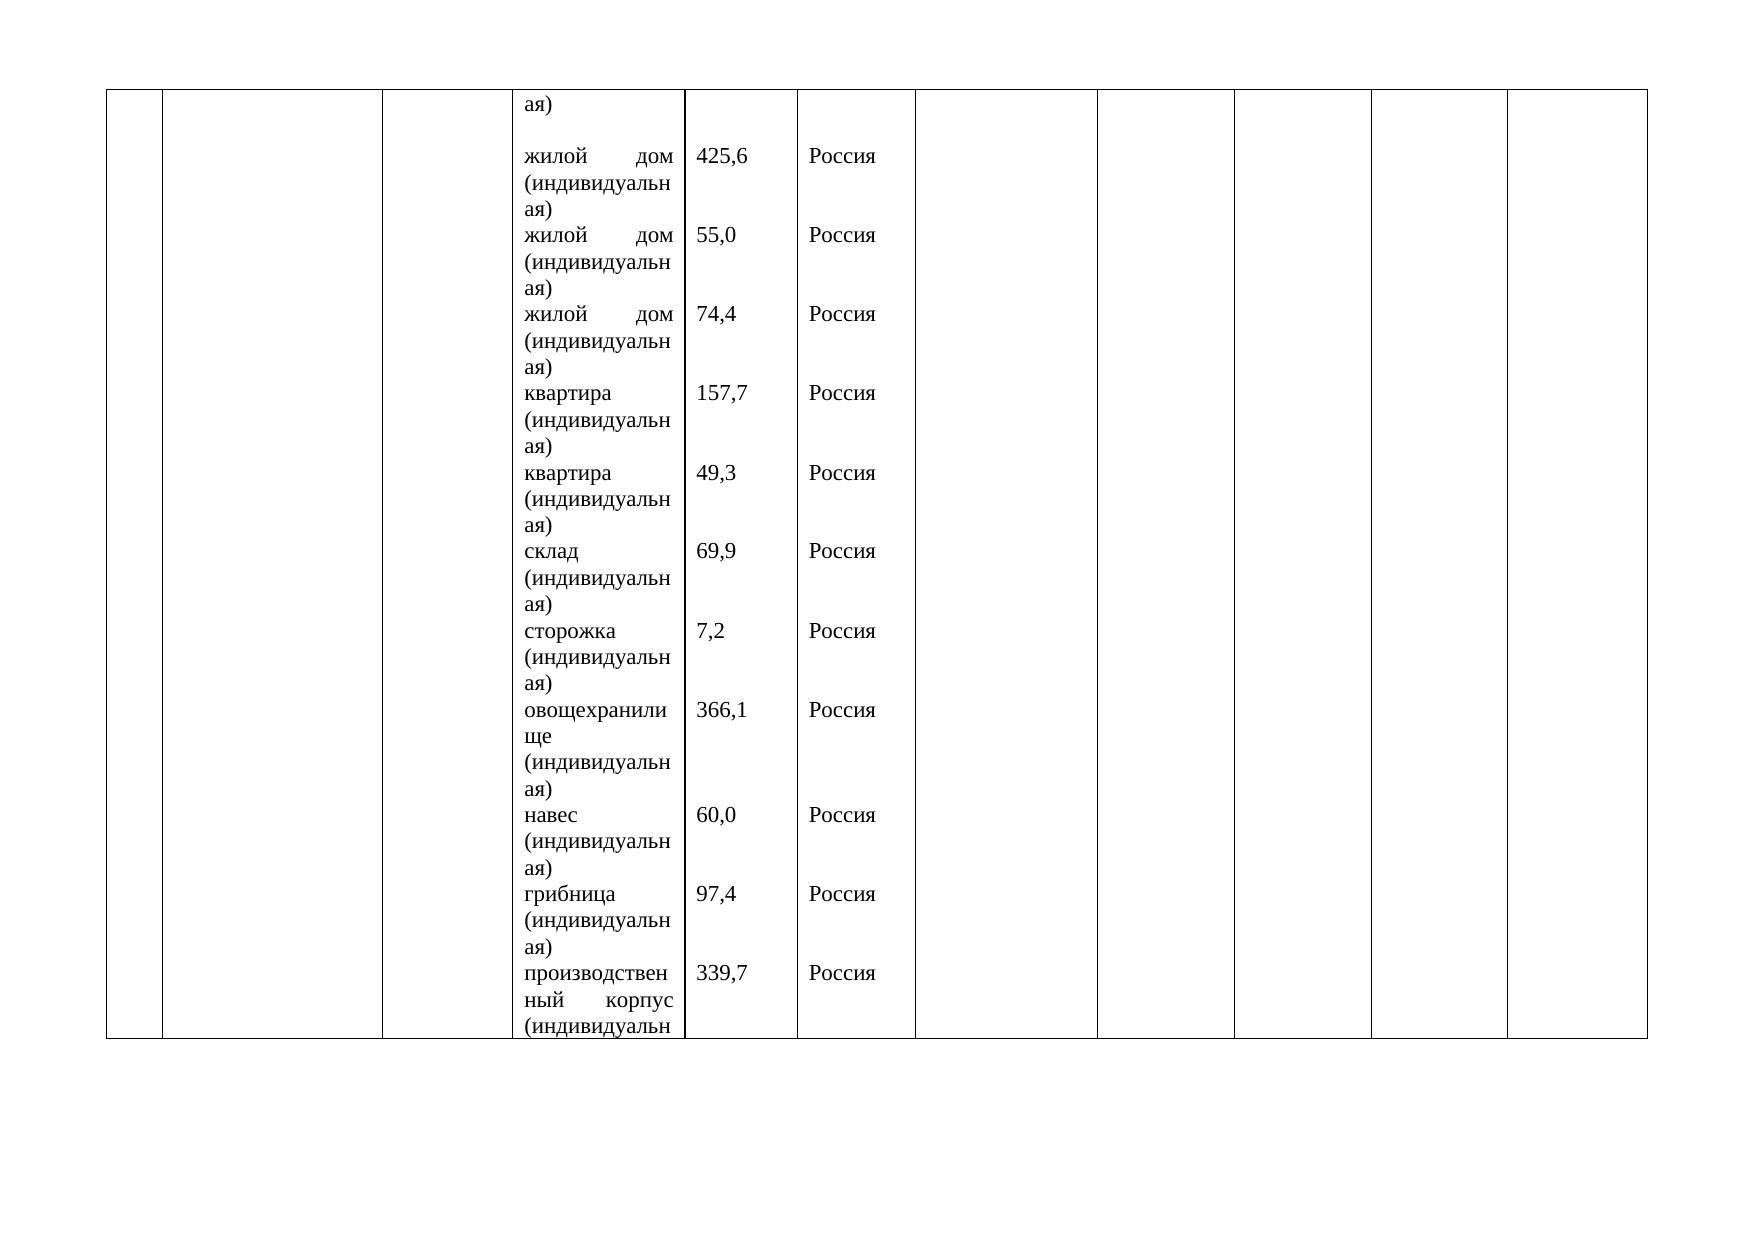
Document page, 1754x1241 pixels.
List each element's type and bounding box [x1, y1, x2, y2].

table_cell [1508, 90, 1647, 1038]
table_cell [383, 90, 512, 1038]
table_cell [686, 90, 797, 1038]
table_cell [107, 90, 162, 1038]
table_cell [163, 90, 382, 1038]
table_cell [916, 90, 1097, 1038]
table_cell [798, 90, 915, 1038]
table_cell [1372, 90, 1507, 1038]
table_cell [513, 90, 684, 1038]
table_cell [1235, 90, 1371, 1038]
table_cell [1098, 90, 1234, 1038]
